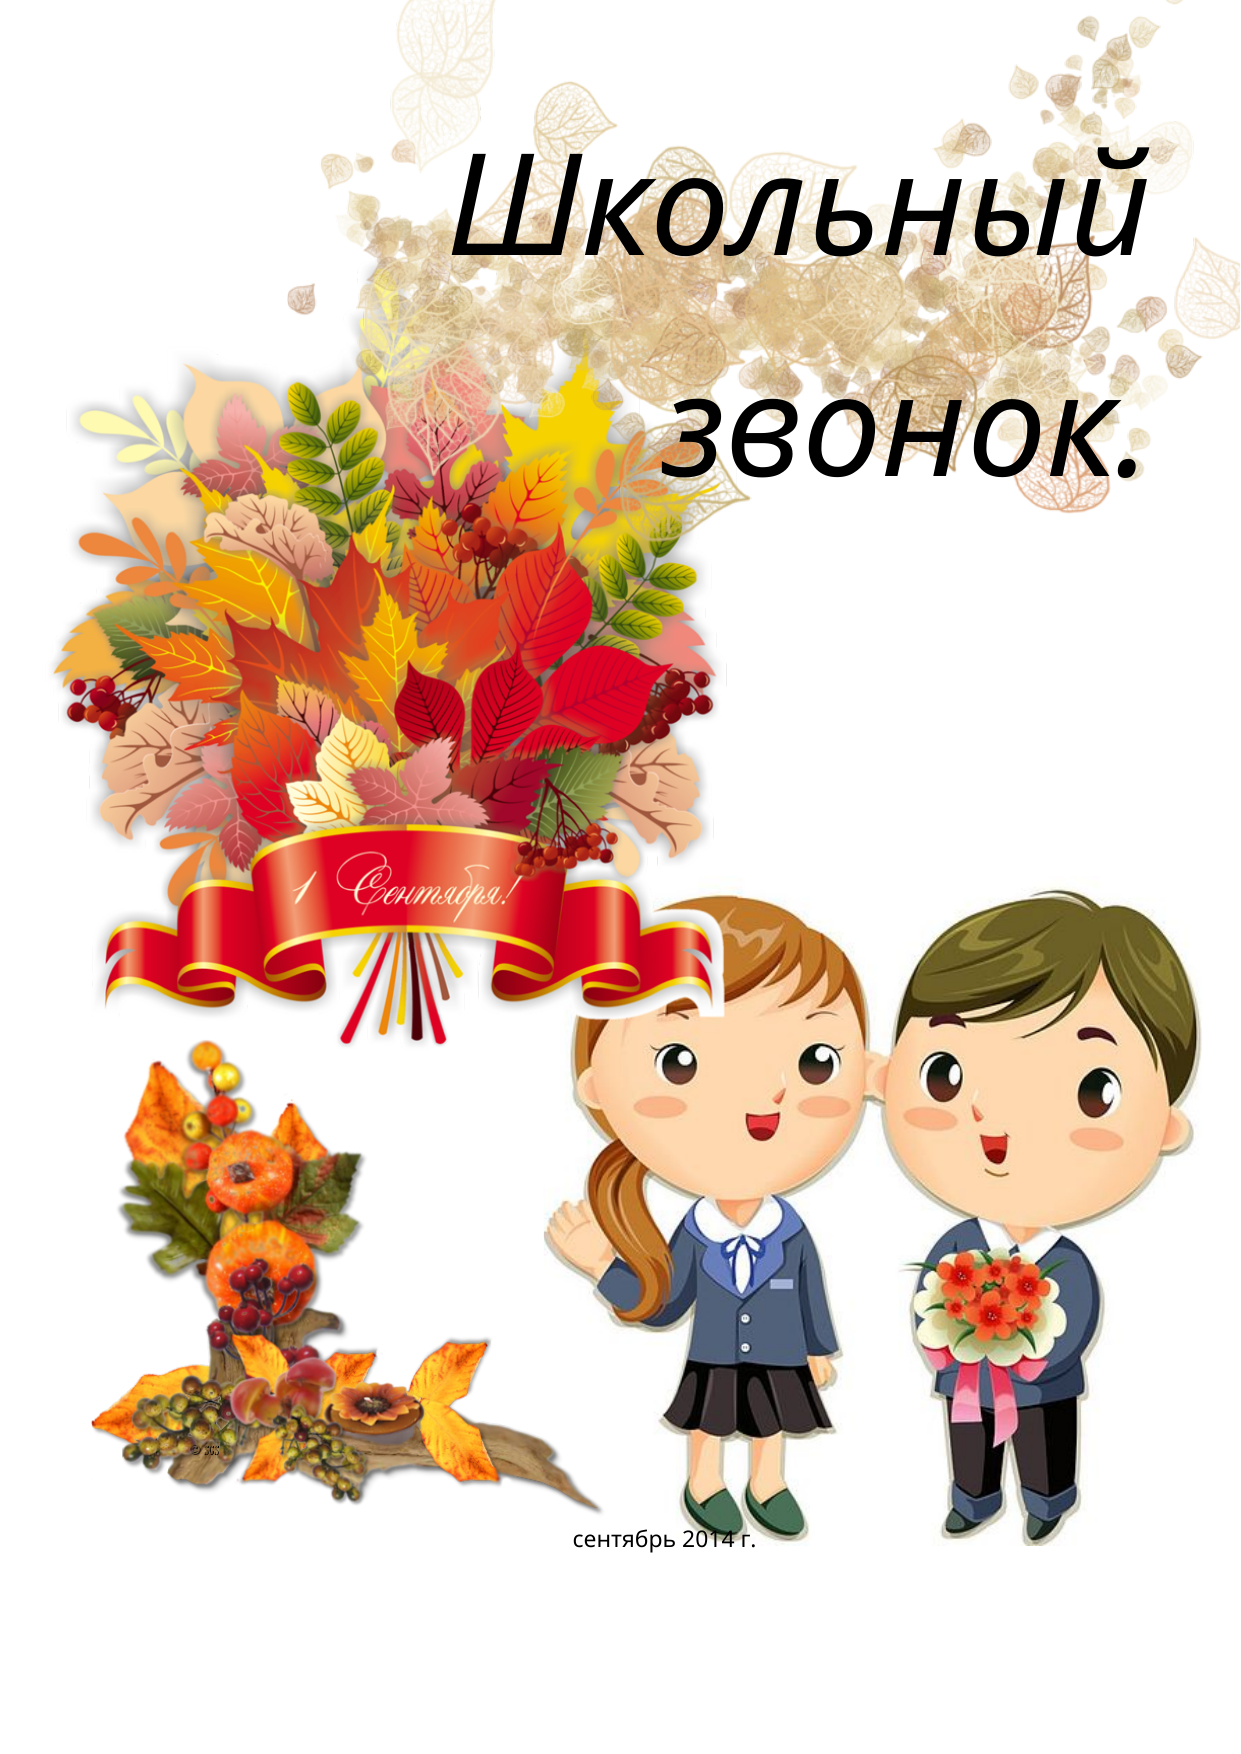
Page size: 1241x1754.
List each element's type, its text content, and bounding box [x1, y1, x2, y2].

picture [44, 0, 1241, 1546]
text сентябрь 2014 г. [177, 1523, 1152, 1555]
text Школьный звонок. [177, 103, 1152, 518]
